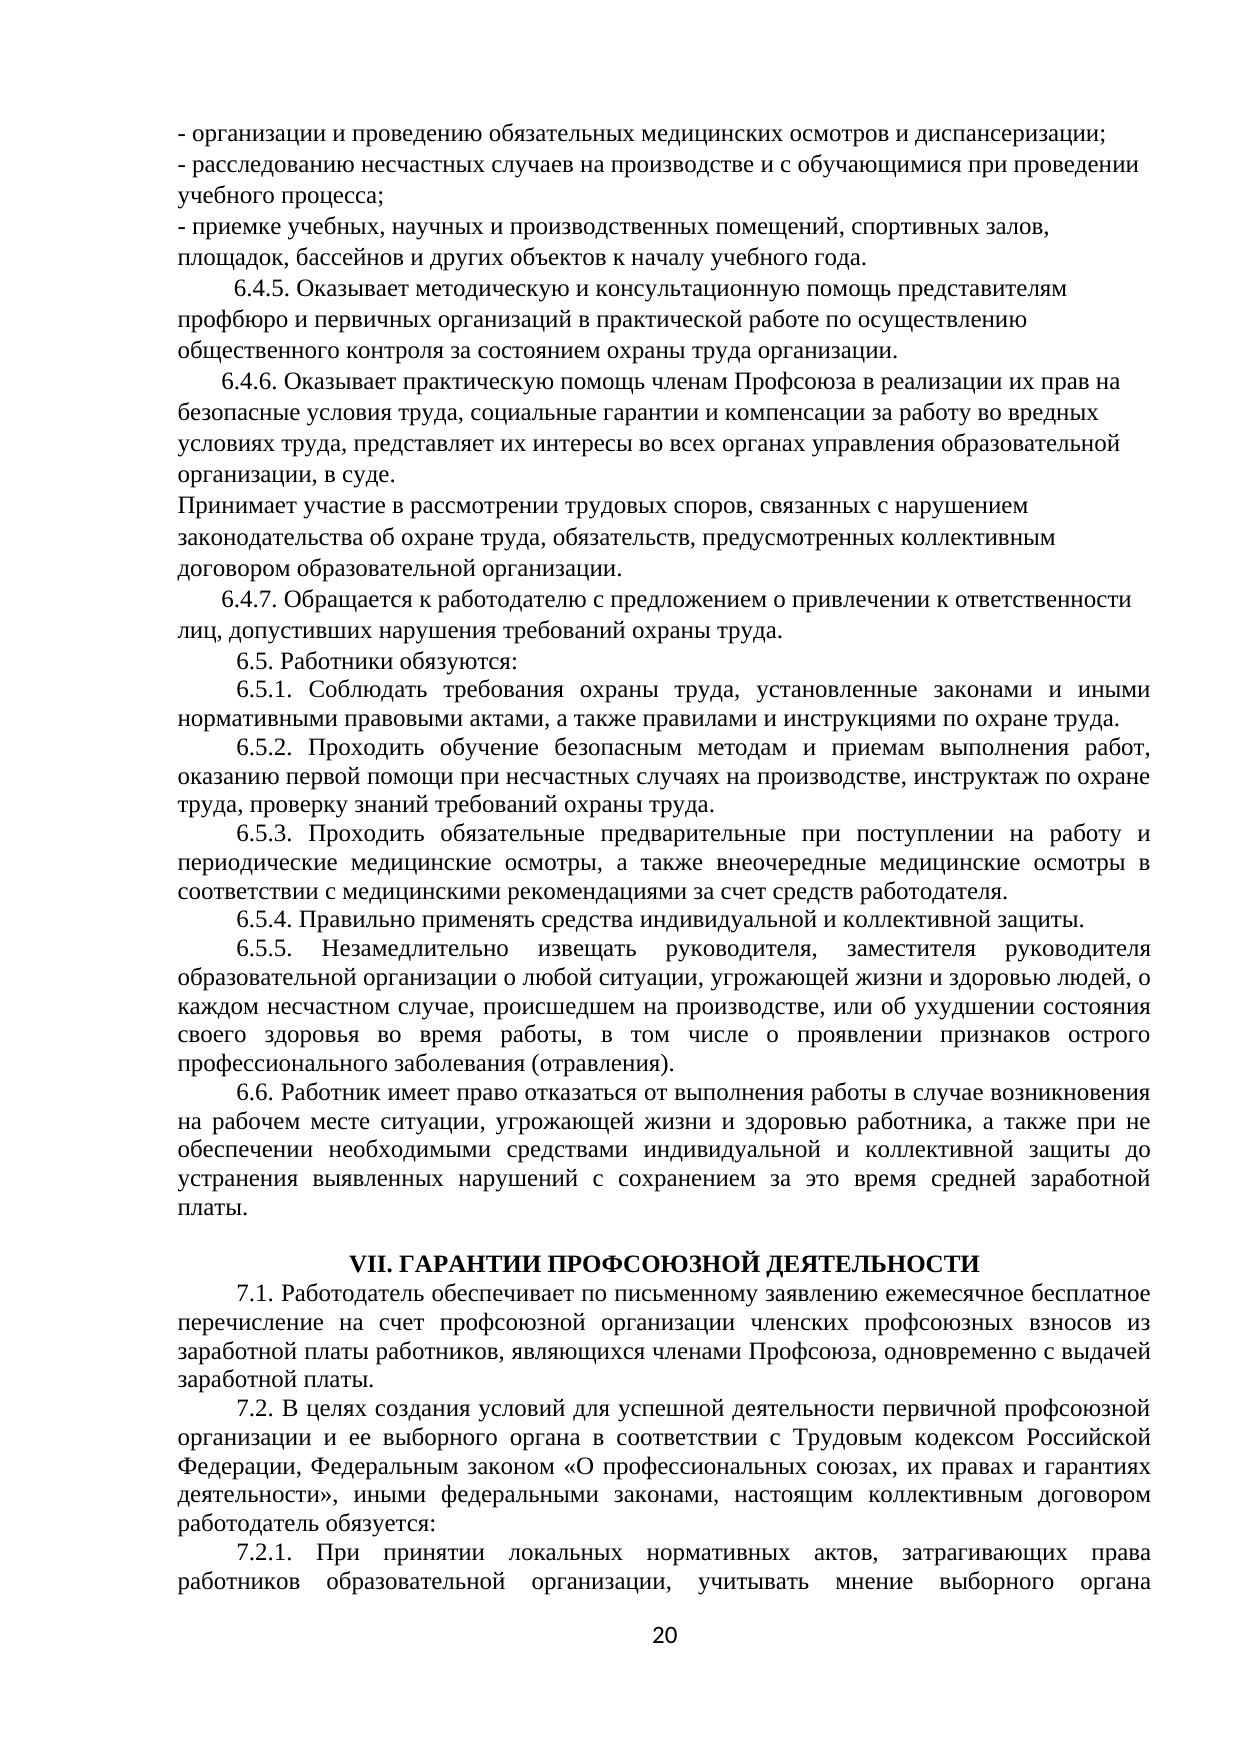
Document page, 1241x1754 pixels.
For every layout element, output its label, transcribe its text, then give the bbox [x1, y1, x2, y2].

text 6.5.3. Проходить обязательные предварительные при поступлении на работу и периодические медицинские осмотры, а также внеочередные медицинские осмотры в соответствии с медицинскими рекомендациями за счет средств работодателя. [177, 818, 1152, 904]
text - расследованию несчастных случаев на производстве и с обучающимися при проведении учебного процесса; [177, 149, 1152, 209]
text - приемке учебных, научных и производственных помещений, спортивных залов, площадок, бассейнов и других объектов к началу учебного года. [177, 211, 1152, 271]
text 7.1. Работодатель обеспечивает по письменному заявлению ежемесячное бесплатное перечисление на счет профсоюзной организации членских профсоюзных взносов из заработной платы работников, являющихся членами Профсоюза, одновременно с выдачей заработной платы. [177, 1278, 1152, 1393]
text VII. Гарантии профсоюзной деятельности [177, 1249, 1152, 1278]
text Принимает участие в рассмотрении трудовых споров, связанных с нарушением законодательства об охране труда, обязательств, предусмотренных коллективным договором образовательной организации. [177, 491, 1152, 581]
text 7.2. В целях создания условий для успешной деятельности первичной профсоюзной организации и ее выборного органа в соответствии с Трудовым кодексом Российской Федерации, Федеральным законом «О профессиональных союзах, их правах и гарантиях деятельности», иными федеральными законами, настоящим коллективным договором работодатель обязуется: [177, 1393, 1152, 1537]
text 6.5.5. Незамедлительно извещать руководителя, заместителя руководителя образовательной организации о любой ситуации, угрожающей жизни и здоровью людей, о каждом несчастном случае, происшедшем на производстве, или об ухудшении состояния своего здоровья во время работы, в том числе о проявлении признаков острого профессионального заболевания (отравления). [177, 933, 1152, 1077]
text 6.5. Работники обязуются: [177, 646, 1152, 674]
text 6.4.7. Обращается к работодателю с предложением о привлечении к ответственности лиц, допустивших нарушения требований охраны труда. [177, 584, 1152, 643]
text - организации и проведению обязательных медицинских осмотров и диспансеризации; [177, 118, 1152, 147]
text 6.5.4. Правильно применять средства индивидуальной и коллективной защиты. [177, 904, 1152, 933]
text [177, 1537, 1152, 1594]
text 6.5.2. Проходить обучение безопасным методам и приемам выполнения работ, оказанию первой помощи при несчастных случаях на производстве, инструктаж по охране труда, проверку знаний требований охраны труда. [177, 732, 1152, 818]
text 6.6. Работник имеет право отказаться от выполнения работы в случае возникновения на рабочем месте ситуации, угрожающей жизни и здоровью работника, а также при не обеспечении необходимыми средствами индивидуальной и коллективной защиты до устранения выявленных нарушений с сохранением за это время средней заработной платы. [177, 1077, 1152, 1221]
text 6.4.5. Оказывает методическую и консультационную помощь представителям профбюро и первичных организаций в практической работе по осуществлению общественного контроля за состоянием охраны труда организации. [177, 273, 1152, 364]
text 6.5.1. Соблюдать требования охраны труда, установленные законами и иными нормативными правовыми актами, а также правилами и инструкциями по охране труда. [177, 674, 1152, 732]
text 6.4.6. Оказывает практическую помощь членам Профсоюза в реализации их прав на безопасные условия труда, социальные гарантии и компенсации за работу во вредных условиях труда, представляет их интересы во всех органах управления образовательной организации, в суде. [177, 366, 1152, 488]
